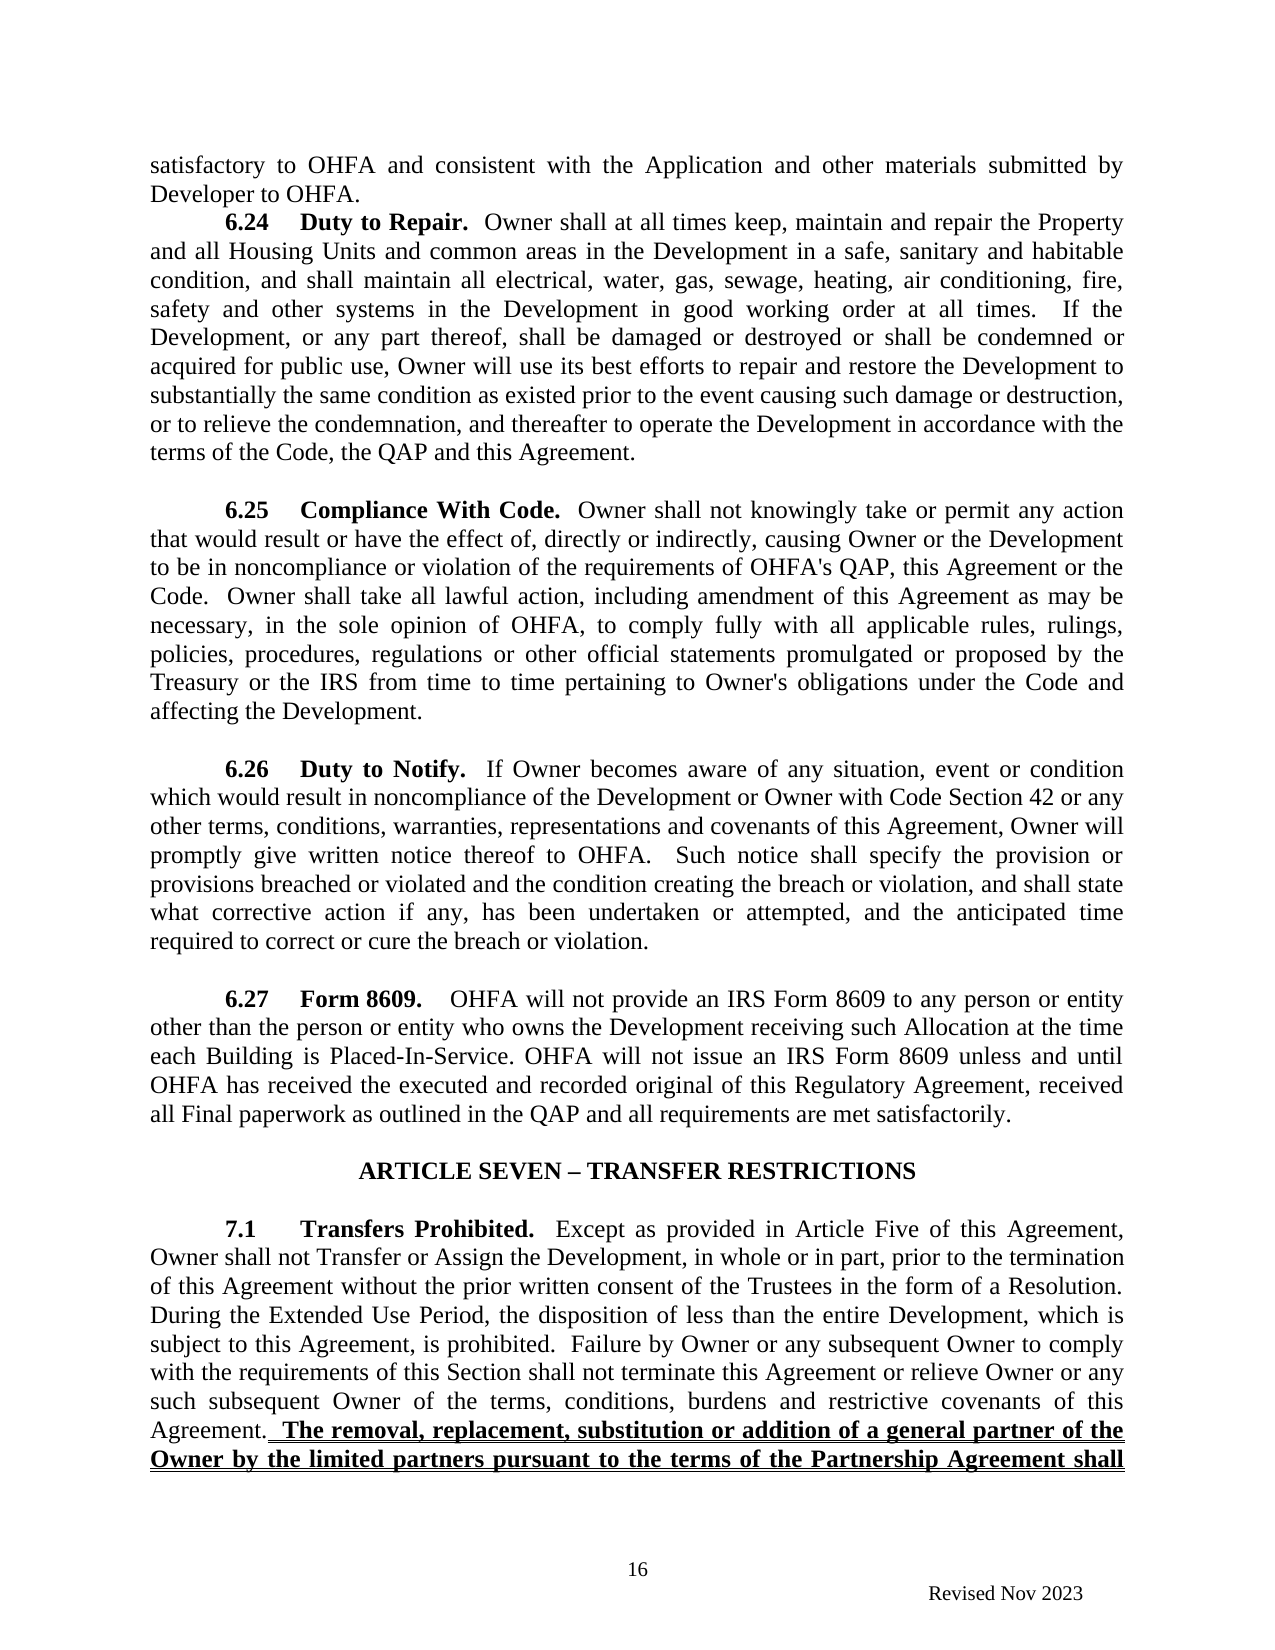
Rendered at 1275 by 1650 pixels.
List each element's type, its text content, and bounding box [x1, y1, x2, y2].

text 6.25 Compliance With Code. Owner shall not knowingly take or permit any action that would result or have the effect of, directly or indirectly, causing Owner or the Development to be in noncompliance or violation of the requirements of OHFA's QAP, this Agreement or the Code. Owner shall take all lawful action, including amendment of this Agreement as may be necessary, in the sole opinion of OHFA, to comply fully with all applicable rules, rulings, policies, procedures, regulations or other official statements promulgated or proposed by the Treasury or the IRS from time to time pertaining to Owner's obligations under the Code and affecting the Development. [150, 495, 1125, 725]
text 6.24 Duty to Repair. Owner shall at all times keep, maintain and repair the Property and all Housing Units and common areas in the Development in a safe, sanitary and habitable condition, and shall maintain all electrical, water, gas, sewage, heating, air conditioning, fire, safety and other systems in the Development in good working order at all times. If the Development, or any part thereof, shall be damaged or destroyed or shall be condemned or acquired for public use, Owner will use its best efforts to repair and restore the Development to substantially the same condition as existed prior to the event causing such damage or destruction, or to relieve the condemnation, and thereafter to operate the Development in accordance with the terms of the Code, the QAP and this Agreement. [150, 207, 1125, 466]
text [150, 150, 1125, 207]
subtitle ARTICLE SEVEN – TRANSFER RESTRICTIONS [150, 1156, 1125, 1185]
text 6.26 Duty to Notify. If Owner becomes aware of any situation, event or condition which would result in noncompliance of the Development or Owner with Code Section 42 or any other terms, conditions, warranties, representations and covenants of this Agreement, Owner will promptly give written notice thereof to OHFA. Such notice shall specify the provision or provisions breached or violated and the condition creating the breach or violation, and shall state what corrective action if any, has been undertaken or attempted, and the anticipated time required to correct or cure the breach or violation. [150, 754, 1125, 955]
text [150, 1214, 1125, 1468]
text 6.27 Form 8609. OHFA will not provide an IRS Form 8609 to any person or entity other than the person or entity who owns the Development receiving such Allocation at the time each Building is Placed-In-Service. OHFA will not issue an IRS Form 8609 unless and until OHFA has received the executed and recorded original of this Regulatory Agreement, received all Final paperwork as outlined in the QAP and all requirements are met satisfactorily. [150, 984, 1125, 1127]
